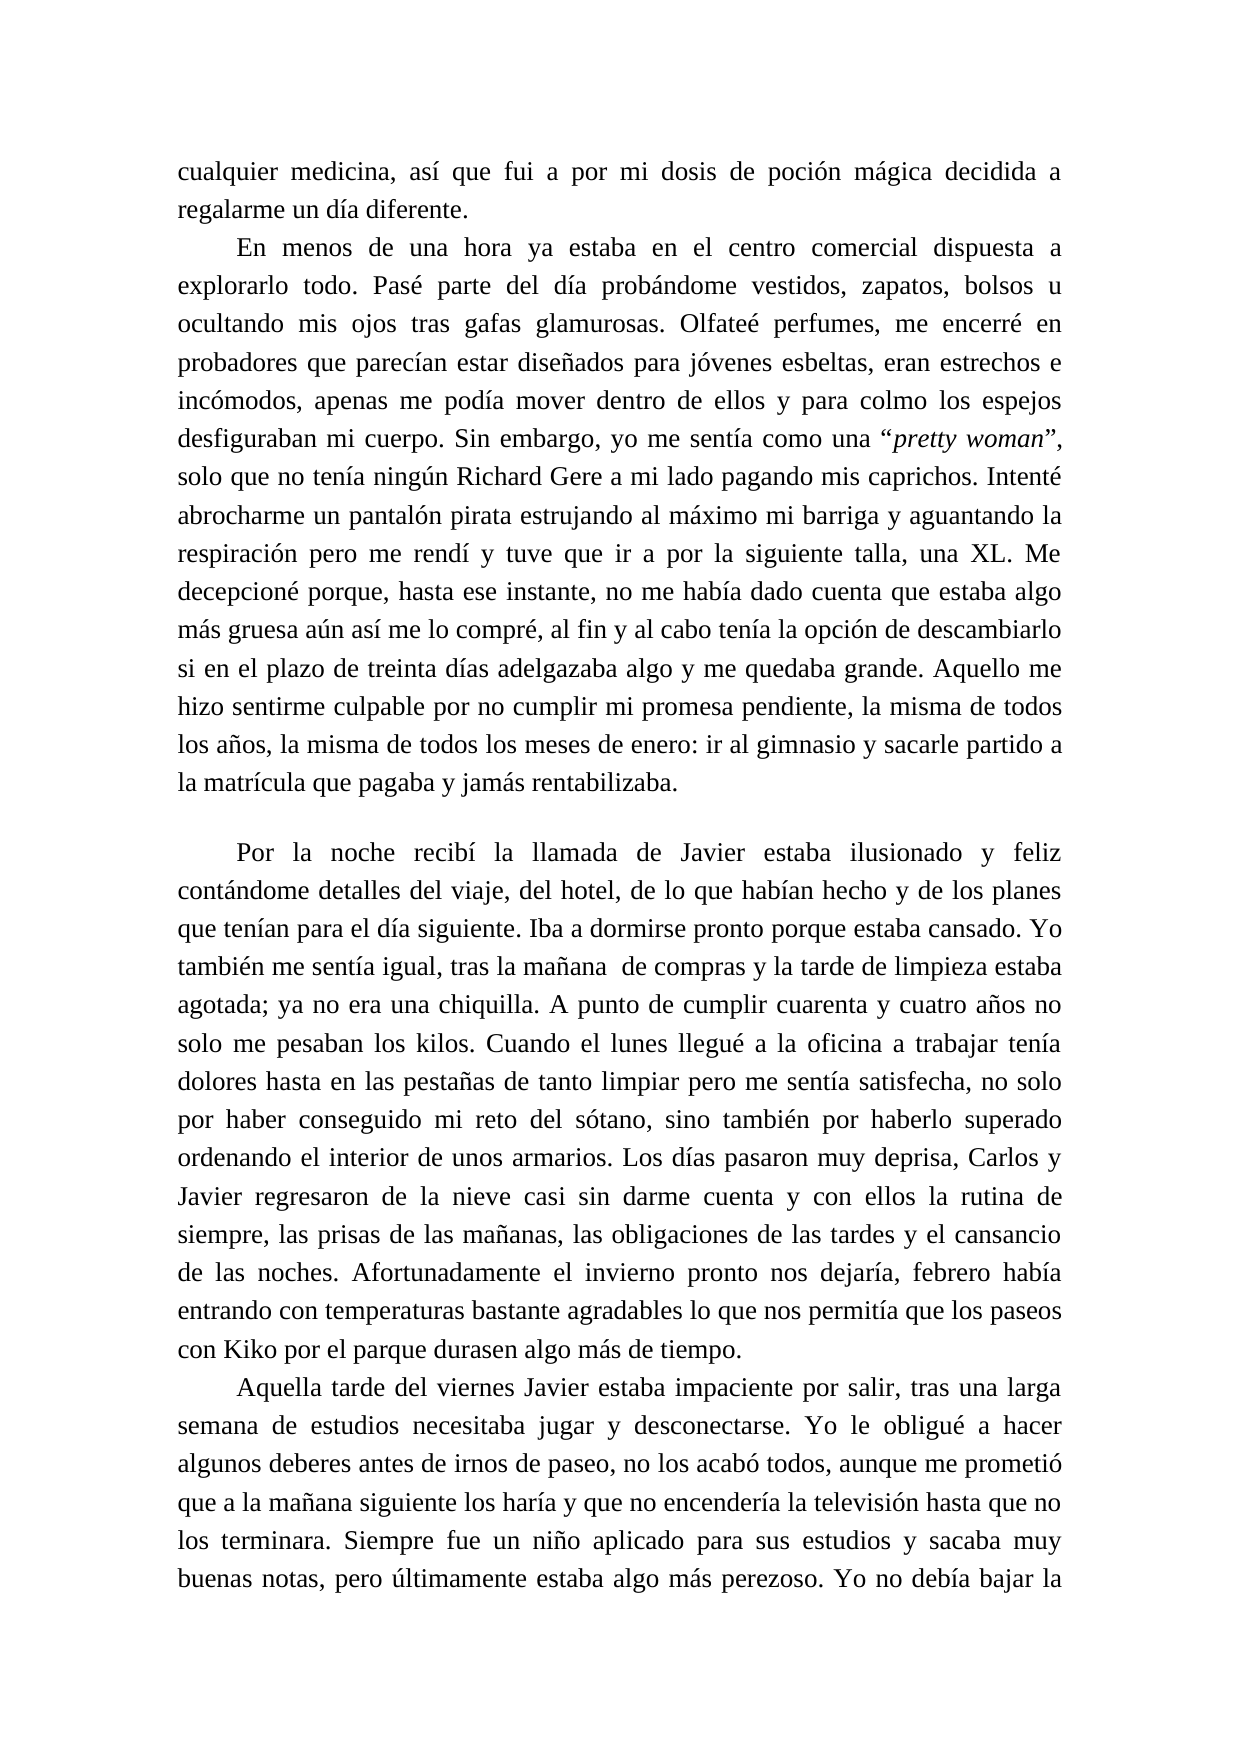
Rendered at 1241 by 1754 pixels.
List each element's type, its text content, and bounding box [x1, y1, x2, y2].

text Por la noche recibí la llamada de Javier estaba ilusionado y feliz contándome detalles del viaje, del hotel, de lo que habían hecho y de los planes que tenían para el día siguiente. Iba a dormirse pronto porque estaba cansado. Yo también me sentía igual, tras la mañana de compras y la tarde de limpieza estaba agotada; ya no era una chiquilla. A punto de cumplir cuarenta y cuatro años no solo me pesaban los kilos. Cuando el lunes llegué a la oficina a trabajar tenía dolores hasta en las pestañas de tanto limpiar pero me sentía satisfecha, no solo por haber conseguido mi reto del sótano, sino también por haberlo superado ordenando el interior de unos armarios. Los días pasaron muy deprisa, Carlos y Javier regresaron de la nieve casi sin darme cuenta y con ellos la rutina de siempre, las prisas de las mañanas, las obligaciones de las tardes y el cansancio de las noches. Afortunadamente el invierno pronto nos dejaría, febrero había entrando con temperaturas bastante agradables lo que nos permitía que los paseos con Kiko por el parque durasen algo más de tiempo. [177, 829, 1063, 1364]
text En menos de una hora ya estaba en el centro comercial dispuesta a explorarlo todo. Pasé parte del día probándome vestidos, zapatos, bolsos u ocultando mis ojos tras gafas glamurosas. Olfateé perfumes, me encerré en probadores que parecían estar diseñados para jóvenes esbeltas, eran estrechos e incómodos, apenas me podía mover dentro de ellos y para colmo los espejos desfiguraban mi cuerpo. Sin embargo, yo me sentía como una “pretty woman”, solo que no tenía ningún Richard Gere a mi lado pagando mis caprichos. Intenté abrocharme un pantalón pirata estrujando al máximo mi barriga y aguantando la respiración pero me rendí y tuve que ir a por la siguiente talla, una XL. Me decepcioné porque, hasta ese instante, no me había dado cuenta que estaba algo más gruesa aún así me lo compré, al fin y al cabo tenía la opción de descambiarlo si en el plazo de treinta días adelgazaba algo y me quedaba grande. Aquello me hizo sentirme culpable por no cumplir mi promesa pendiente, la misma de todos los años, la misma de todos los meses de enero: ir al gimnasio y sacarle partido a la matrícula que pagaba y jamás rentabilizaba. [177, 224, 1063, 797]
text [177, 1364, 1063, 1593]
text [177, 148, 1063, 224]
